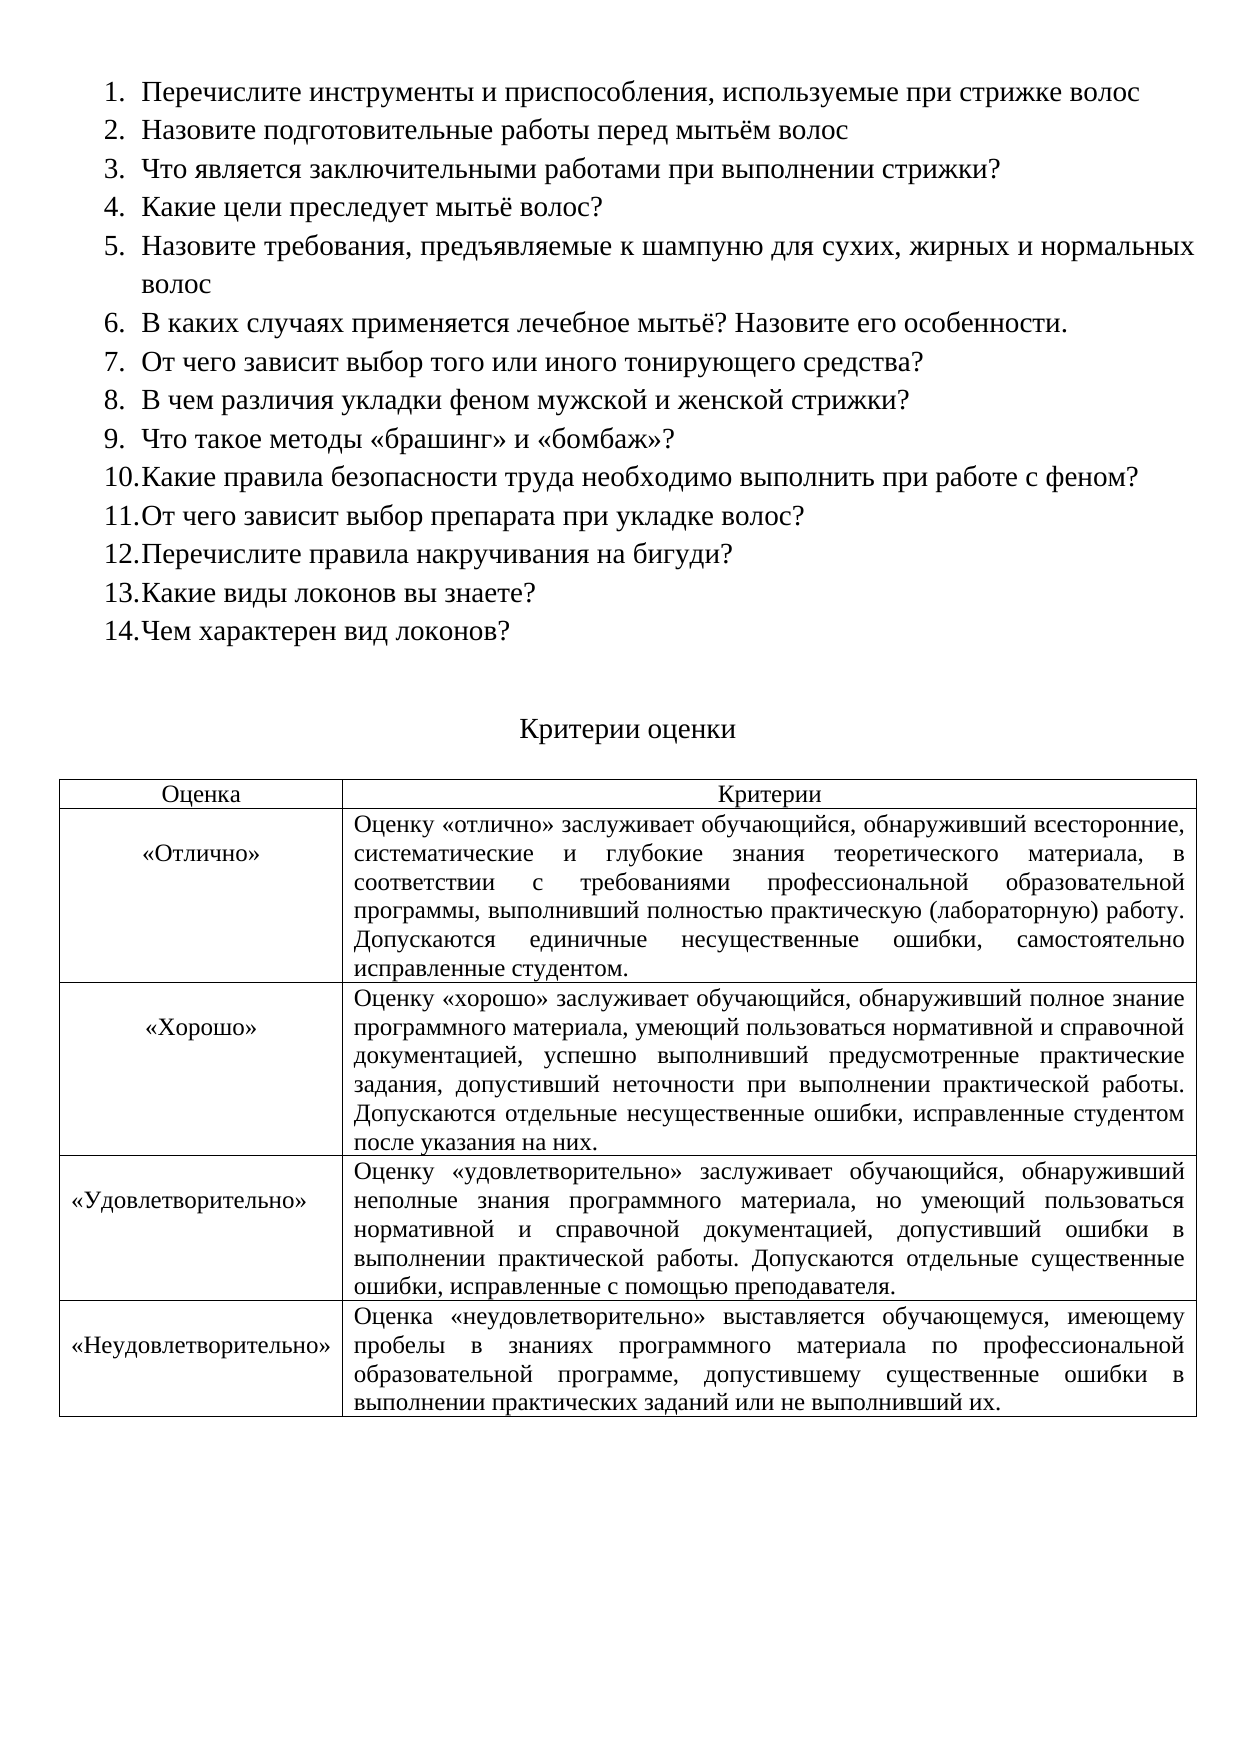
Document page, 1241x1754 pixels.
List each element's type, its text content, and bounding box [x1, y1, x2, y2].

list Назовите требования, предъявляемые к шампуню для сухих, жирных и нормальных волос [103, 228, 1196, 300]
table_cell «Хорошо» [60, 983, 342, 1155]
list От чего зависит выбор того или иного тонирующего средства? [103, 344, 1196, 377]
table_cell Оценку «хорошо» заслуживает обучающийся, обнаруживший полное знание программного материала, умеющий пользоваться нормативной и справочной документацией, успешно выполнивший предусмотренные практические задания, допустивший неточности при выполнении практической работы. Допускаются отдельные несущественные ошибки, исправленные студентом после указания на них. [343, 983, 1196, 1155]
table_cell Оценка «неудовлетворительно» выставляется обучающемуся, имеющему пробелы в знаниях программного материала по профессиональной образовательной программе, допустившему существенные ошибки в выполнении практических заданий или не выполнивший их. [343, 1301, 1196, 1416]
table_cell «Удовлетворительно» [60, 1156, 342, 1300]
list Какие цели преследует мытьё волос? [103, 189, 1196, 223]
list Какие виды локонов вы знаете? [103, 575, 1196, 608]
table_cell «Неудовлетворительно» [60, 1301, 342, 1416]
list Какие правила безопасности труда необходимо выполнить при работе с феном? [103, 459, 1196, 493]
table_cell «Отлично» [60, 809, 342, 982]
table_cell Оценку «отлично» заслуживает обучающийся, обнаруживший всесторонние, систематические и глубокие знания теоретического материала, в соответствии с требованиями профессиональной образовательной программы, выполнивший полностью практическую (лабораторную) работу. Допускаются единичные несущественные ошибки, самостоятельно исправленные студентом. [343, 809, 1196, 982]
text Критерии оценки [59, 711, 1196, 745]
list Назовите подготовительные работы перед мытьём волос [103, 112, 1196, 146]
list Перечислите инструменты и приспособления, используемые при стрижке волос [103, 74, 1196, 107]
list В чем различия укладки феном мужской и женской стрижки? [103, 382, 1196, 416]
list Что является заключительными работами при выполнении стрижки? [103, 151, 1196, 184]
list Чем характерен вид локонов? [103, 613, 1196, 647]
table_cell Оценку «удовлетворительно» заслуживает обучающийся, обнаруживший неполные знания программного материала, но умеющий пользоваться нормативной и справочной документацией, допустивший ошибки в выполнении практической работы. Допускаются отдельные существенные ошибки, исправленные с помощью преподавателя. [343, 1156, 1196, 1300]
table_header Оценка [60, 780, 342, 808]
list В каких случаях применяется лечебное мытьё? Назовите его особенности. [103, 305, 1196, 339]
table_header Критерии [343, 780, 1196, 808]
list Перечислите правила накручивания на бигуди? [103, 536, 1196, 570]
list Что такое методы «брашинг» и «бомбаж»? [103, 421, 1196, 454]
list От чего зависит выбор препарата при укладке волос? [103, 498, 1196, 531]
